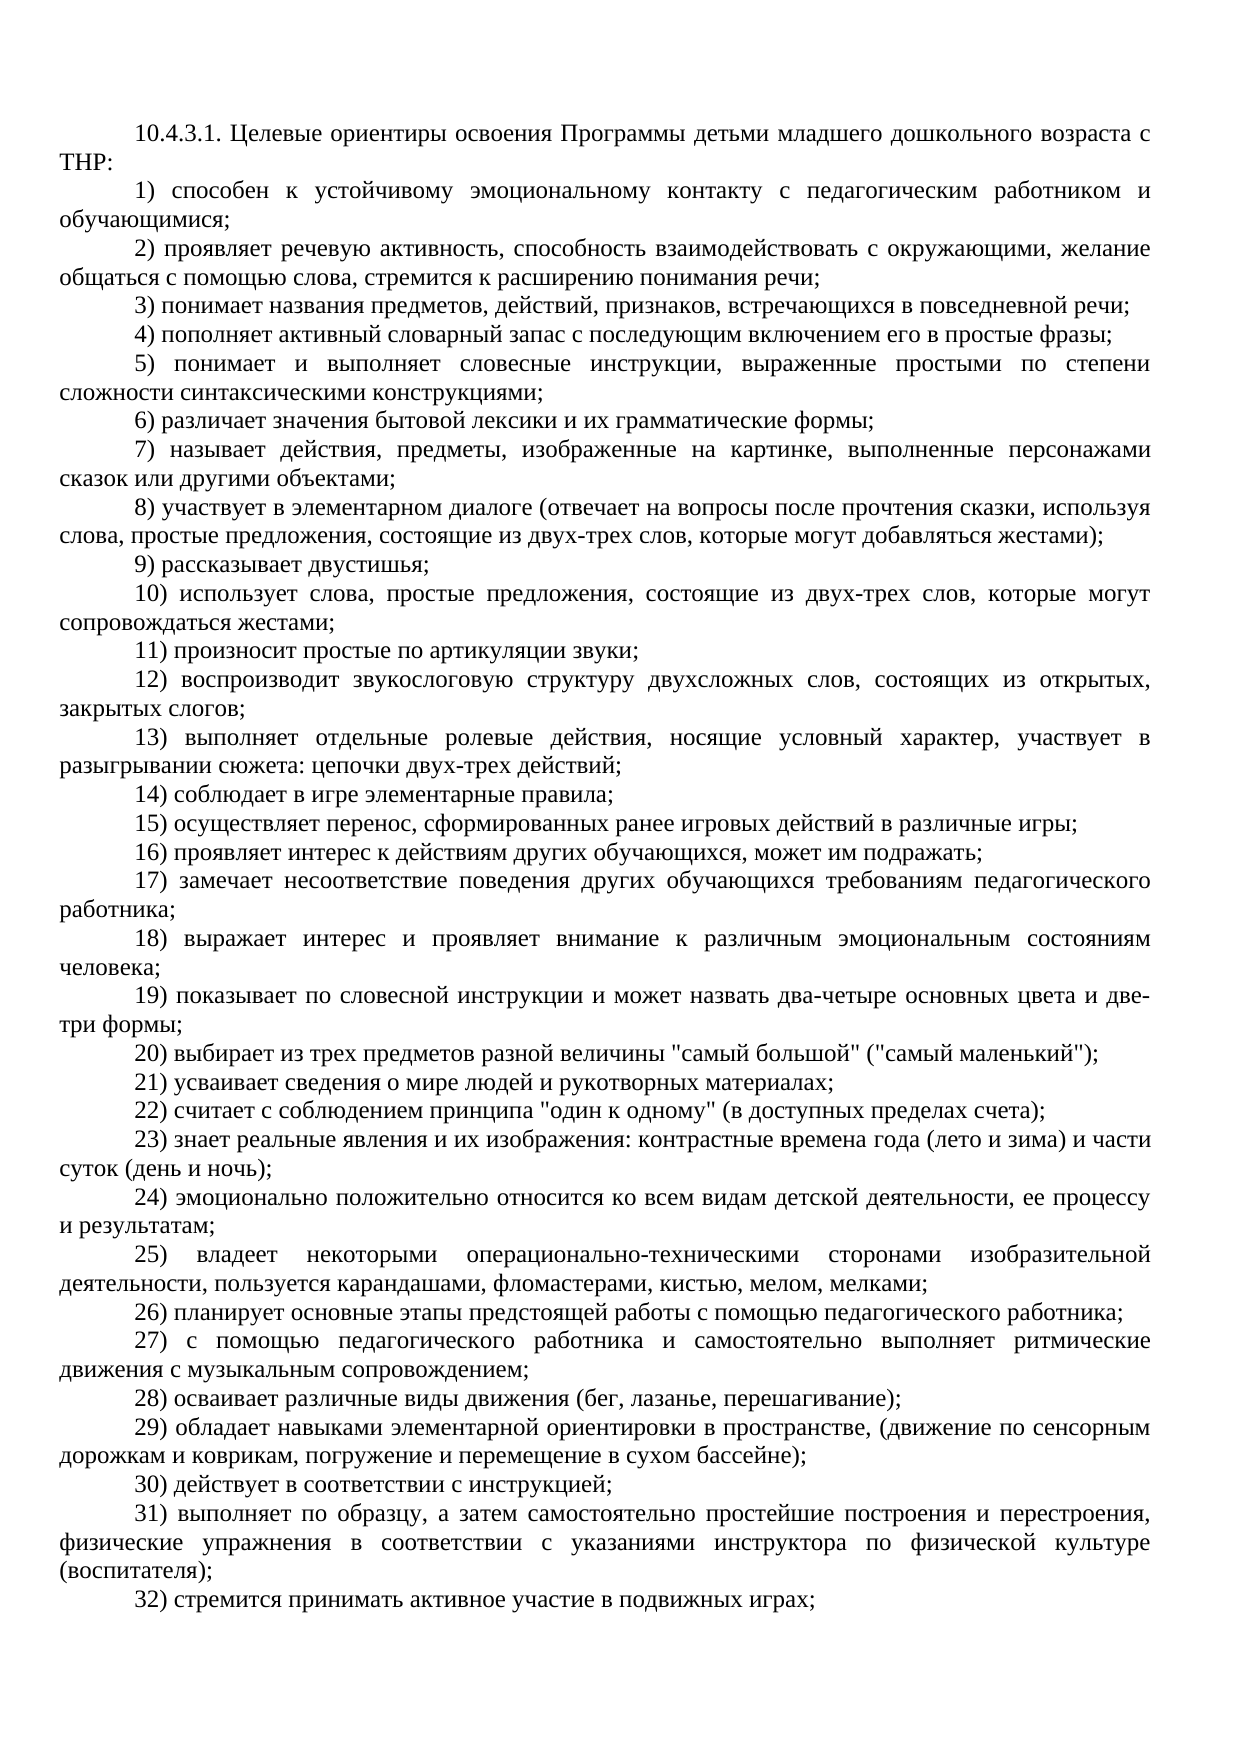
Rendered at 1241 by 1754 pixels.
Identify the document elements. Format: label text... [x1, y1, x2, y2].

text 8) участвует в элементарном диалоге (отвечает на вопросы после прочтения сказки, используя слова, простые предложения, состоящие из двух-трех слов, которые могут добавляться жестами); [59, 492, 1152, 549]
text 20) выбирает из трех предметов разной величины "самый большой" ("самый маленький"); [59, 1038, 1152, 1067]
text 13) выполняет отдельные ролевые действия, носящие условный характер, участвует в разыгрывании сюжета: цепочки двух-трех действий; [59, 722, 1152, 779]
text 23) знает реальные явления и их изображения: контрастные времена года (лето и зима) и части суток (день и ночь); [59, 1124, 1152, 1182]
text 26) планирует основные этапы предстоящей работы с помощью педагогического работника; [59, 1297, 1152, 1326]
text 19) показывает по словесной инструкции и может назвать два-четыре основных цвета и две-три формы; [59, 981, 1152, 1038]
text 21) усваивает сведения о мире людей и рукотворных материалах; [59, 1067, 1152, 1096]
text 14) соблюдает в игре элементарные правила; [59, 779, 1152, 808]
text 1) способен к устойчивому эмоциональному контакту с педагогическим работником и обучающимися; [59, 176, 1152, 233]
text 29) обладает навыками элементарной ориентировки в пространстве, (движение по сенсорным дорожкам и коврикам, погружение и перемещение в сухом бассейне); [59, 1412, 1152, 1469]
text 18) выражает интерес и проявляет внимание к различным эмоциональным состояниям человека; [59, 923, 1152, 981]
text 30) действует в соответствии с инструкцией; [59, 1469, 1152, 1498]
text 24) эмоционально положительно относится ко всем видам детской деятельности, ее процессу и результатам; [59, 1182, 1152, 1239]
text 15) осуществляет перенос, сформированных ранее игровых действий в различные игры; [59, 808, 1152, 837]
text 10.4.3.1. Целевые ориентиры освоения Программы детьми младшего дошкольного возраста с ТНР: [59, 118, 1152, 176]
text 2) проявляет речевую активность, способность взаимодействовать с окружающими, желание общаться с помощью слова, стремится к расширению понимания речи; [59, 233, 1152, 291]
text 16) проявляет интерес к действиям других обучающихся, может им подражать; [59, 837, 1152, 866]
text 7) называет действия, предметы, изображенные на картинке, выполненные персонажами сказок или другими объектами; [59, 434, 1152, 492]
text 12) воспроизводит звукослоговую структуру двухсложных слов, состоящих из открытых, закрытых слогов; [59, 664, 1152, 722]
text 5) понимает и выполняет словесные инструкции, выраженные простыми по степени сложности синтаксическими конструкциями; [59, 348, 1152, 406]
text 22) считает с соблюдением принципа "один к одному" (в доступных пределах счета); [59, 1096, 1152, 1124]
text 31) выполняет по образцу, а затем самостоятельно простейшие построения и перестроения, физические упражнения в соответствии с указаниями инструктора по физической культуре (воспитателя); [59, 1498, 1152, 1584]
text 25) владеет некоторыми операционально-техническими сторонами изобразительной деятельности, пользуется карандашами, фломастерами, кистью, мелом, мелками; [59, 1239, 1152, 1297]
text 28) осваивает различные виды движения (бег, лазанье, перешагивание); [59, 1383, 1152, 1412]
text 6) различает значения бытовой лексики и их грамматические формы; [59, 406, 1152, 434]
text 3) понимает названия предметов, действий, признаков, встречающихся в повседневной речи; [59, 291, 1152, 319]
text 32) стремится принимать активное участие в подвижных играх; [59, 1584, 1152, 1613]
text 17) замечает несоответствие поведения других обучающихся требованиям педагогического работника; [59, 866, 1152, 923]
text 11) произносит простые по артикуляции звуки; [59, 636, 1152, 664]
text 4) пополняет активный словарный запас с последующим включением его в простые фразы; [59, 319, 1152, 348]
text 27) с помощью педагогического работника и самостоятельно выполняет ритмические движения с музыкальным сопровождением; [59, 1326, 1152, 1383]
text 9) рассказывает двустишья; [59, 549, 1152, 578]
text 10) использует слова, простые предложения, состоящие из двух-трех слов, которые могут сопровождаться жестами; [59, 578, 1152, 636]
